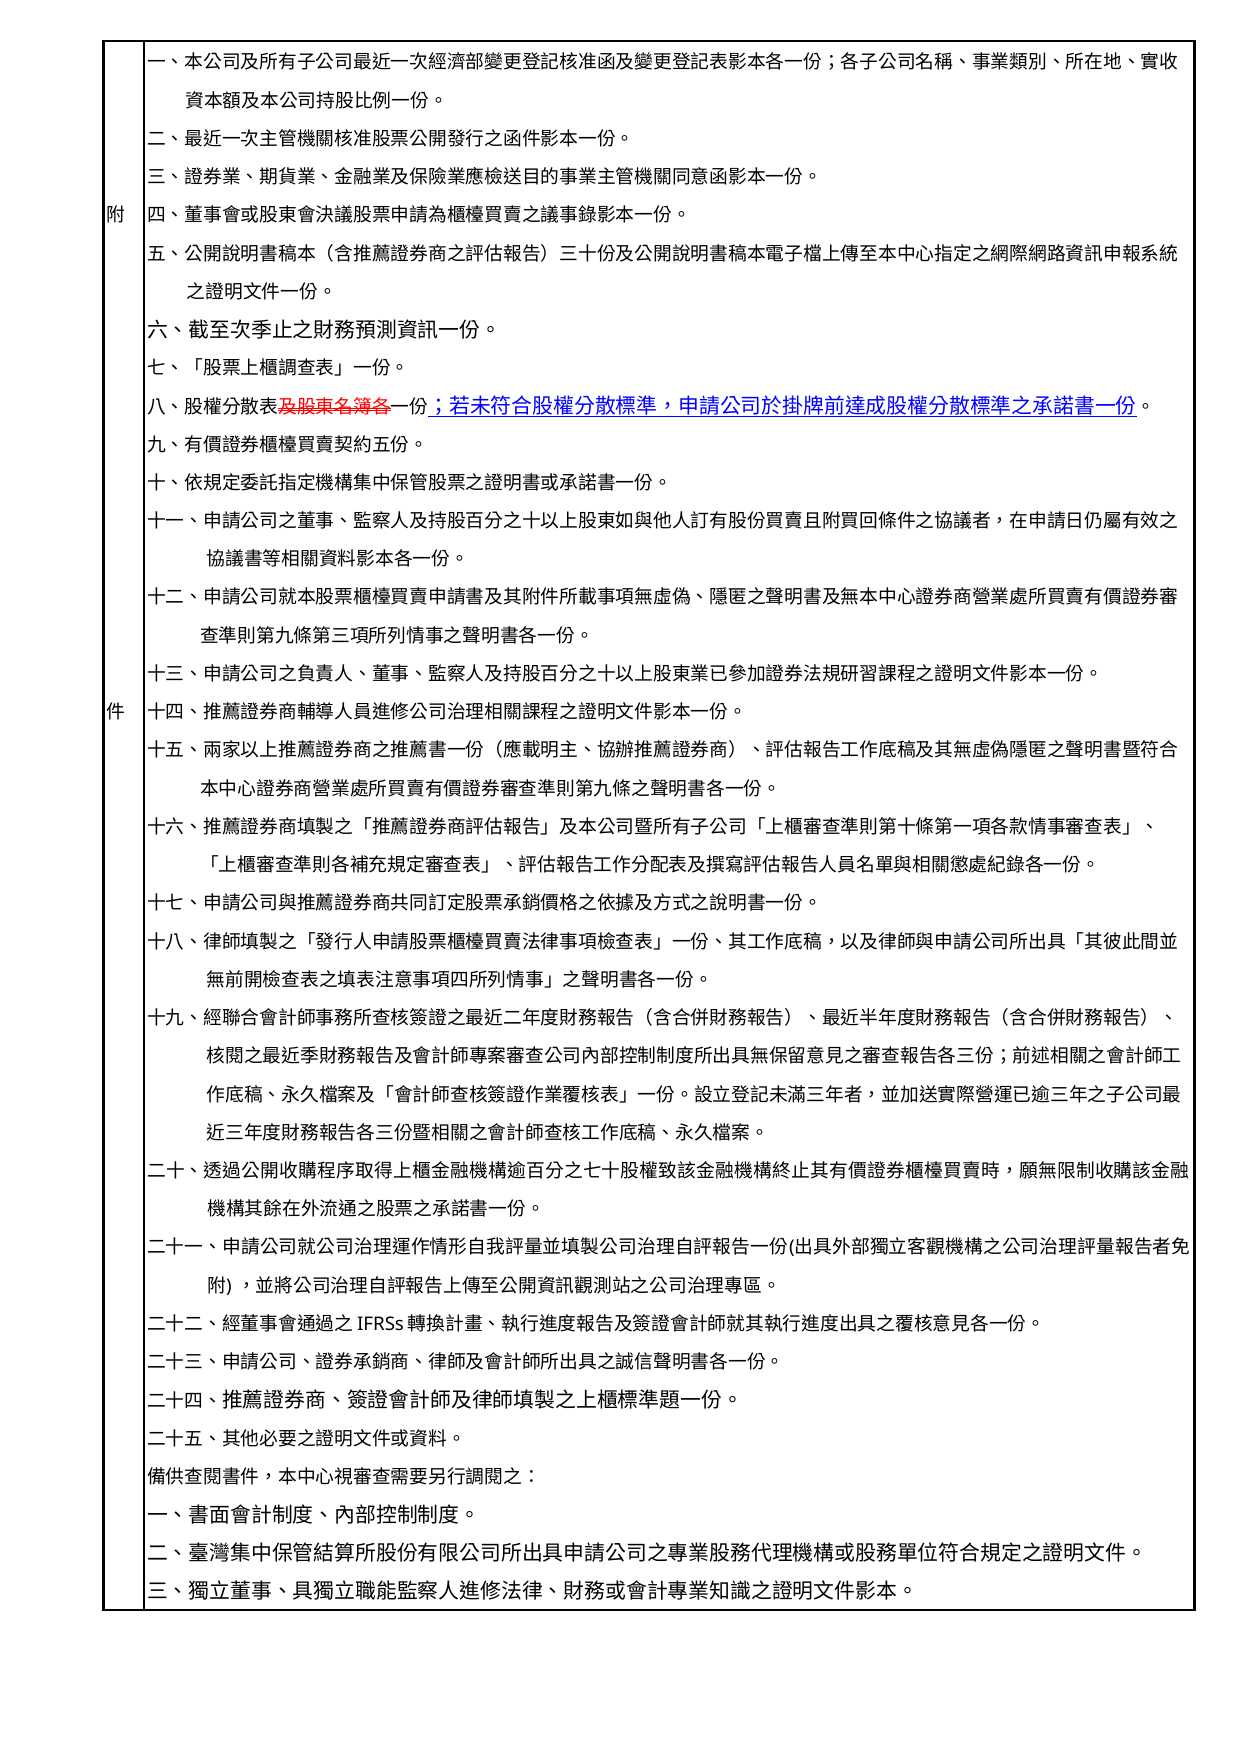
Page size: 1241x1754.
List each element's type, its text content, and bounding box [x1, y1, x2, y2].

table_cell 附 件 [105, 42, 143, 1609]
table_cell 一、本公司及所有子公司最近一次經濟部變更登記核准函及變更登記表影本各一份；各子公司名稱、事業類別、所在地、實收資本額及本公司持股比例一份。 二、最近一次主管機關核准股票公開發行之函件影本一份。 三、證券業、期貨業、金融業及保險業應檢送目的事業主管機關同意函影本一份。 四、董事會或股東會決議股票申請為櫃檯買賣之議事錄影本一份。 五、公開說明書稿本（含推薦證券商之評估報告）三十份及公開說明書稿本電子檔上傳至本中心指定之網際網路資訊申報系統之證明文件一份。 六、截至次季止之財務預測資訊一份。 七、「股票上櫃調查表」一份。 八、股權分散表及股東名簿各一份；若未符合股權分散標準，申請公司於掛牌前達成股權分散標準之承諾書一份。 九、有價證券櫃檯買賣契約五份。 十、依規定委託指定機構集中保管股票之證明書或承諾書一份。 十一、申請公司之董事、監察人及持股百分之十以上股東如與他人訂有股份買賣且附買回條件之協議者，在申請日仍屬有效之協議書等相關資料影本各一份。 十二、申請公司就本股票櫃檯買賣申請書及其附件所載事項無虛偽、隱匿之聲明書及無本中心證券商營業處所買賣有價證券審查準則第九條第三項所列情事之聲明書各一份。 十三、申請公司之負責人、董事、監察人及持股百分之十以上股東業已參加證券法規研習課程之證明文件影本一份。 十四、推薦證券商輔導人員進修公司治理相關課程之證明文件影本一份。 十五、兩家以上推薦證券商之推薦書一份（應載明主、協辦推薦證券商）、評估報告工作底稿及其無虛偽隱匿之聲明書暨符合本中心證券商營業處所買賣有價證券審查準則第九條之聲明書各一份。 十六、推薦證券商填製之「推薦證券商評估報告」及本公司暨所有子公司「上櫃審查準則第十條第一項各款情事審查表」、「上櫃審查準則各補充規定審查表」、評估報告工作分配表及撰寫評估報告人員名單與相關懲處紀錄各一份。 十七、申請公司與推薦證券商共同訂定股票承銷價格之依據及方式之說明書一份。 十八、律師填製之「發行人申請股票櫃檯買賣法律事項檢查表」一份、其工作底稿，以及律師與申請公司所出具「其彼此間並無前開檢查表之填表注意事項四所列情事」之聲明書各一份。 十九、經聯合會計師事務所查核簽證之最近二年度財務報告（含合併財務報告）、最近半年度財務報告（含合併財務報告）、核閱之最近季財務報告及會計師專案審查公司內部控制制度所出具無保留意見之審查報告各三份；前述相關之會計師工作底稿、永久檔案及「會計師查核簽證作業覆核表」一份。設立登記未滿三年者，並加送實際營運已逾三年之子公司最近三年度財務報告各三份暨相關之會計師查核工作底稿、永久檔案。 二十、透過公開收購程序取得上櫃金融機構逾百分之七十股權致該金融機構終止其有價證券櫃檯買賣時，願無限制收購該金融機構其餘在外流通之股票之承諾書一份。 二十一、申請公司就公司治理運作情形自我評量並填製公司治理自評報告一份(出具外部獨立客觀機構之公司治理評量報告者免附) ，並將公司治理自評報告上傳至公開資訊觀測站之公司治理專區。 二十二、經董事會通過之IFRSs轉換計畫、執行進度報告及簽證會計師就其執行進度出具之覆核意見各一份。 二十三、申請公司、證券承銷商、律師及會計師所出具之誠信聲明書各一份。 二十四、推薦證券商、簽證會計師及律師填製之上櫃標準題一份。 二十五、其他必要之證明文件或資料。 備供查閱書件，本中心視審查需要另行調閱之： 一、書面會計制度、內部控制制度。 二、臺灣集中保管結算所股份有限公司所出具申請公司之專業股務代理機構或股務單位符合規定之證明文件。 三、獨立董事、具獨立職能監察人進修法律、財務或會計專業知識之證明文件影本。 [145, 42, 1193, 1609]
